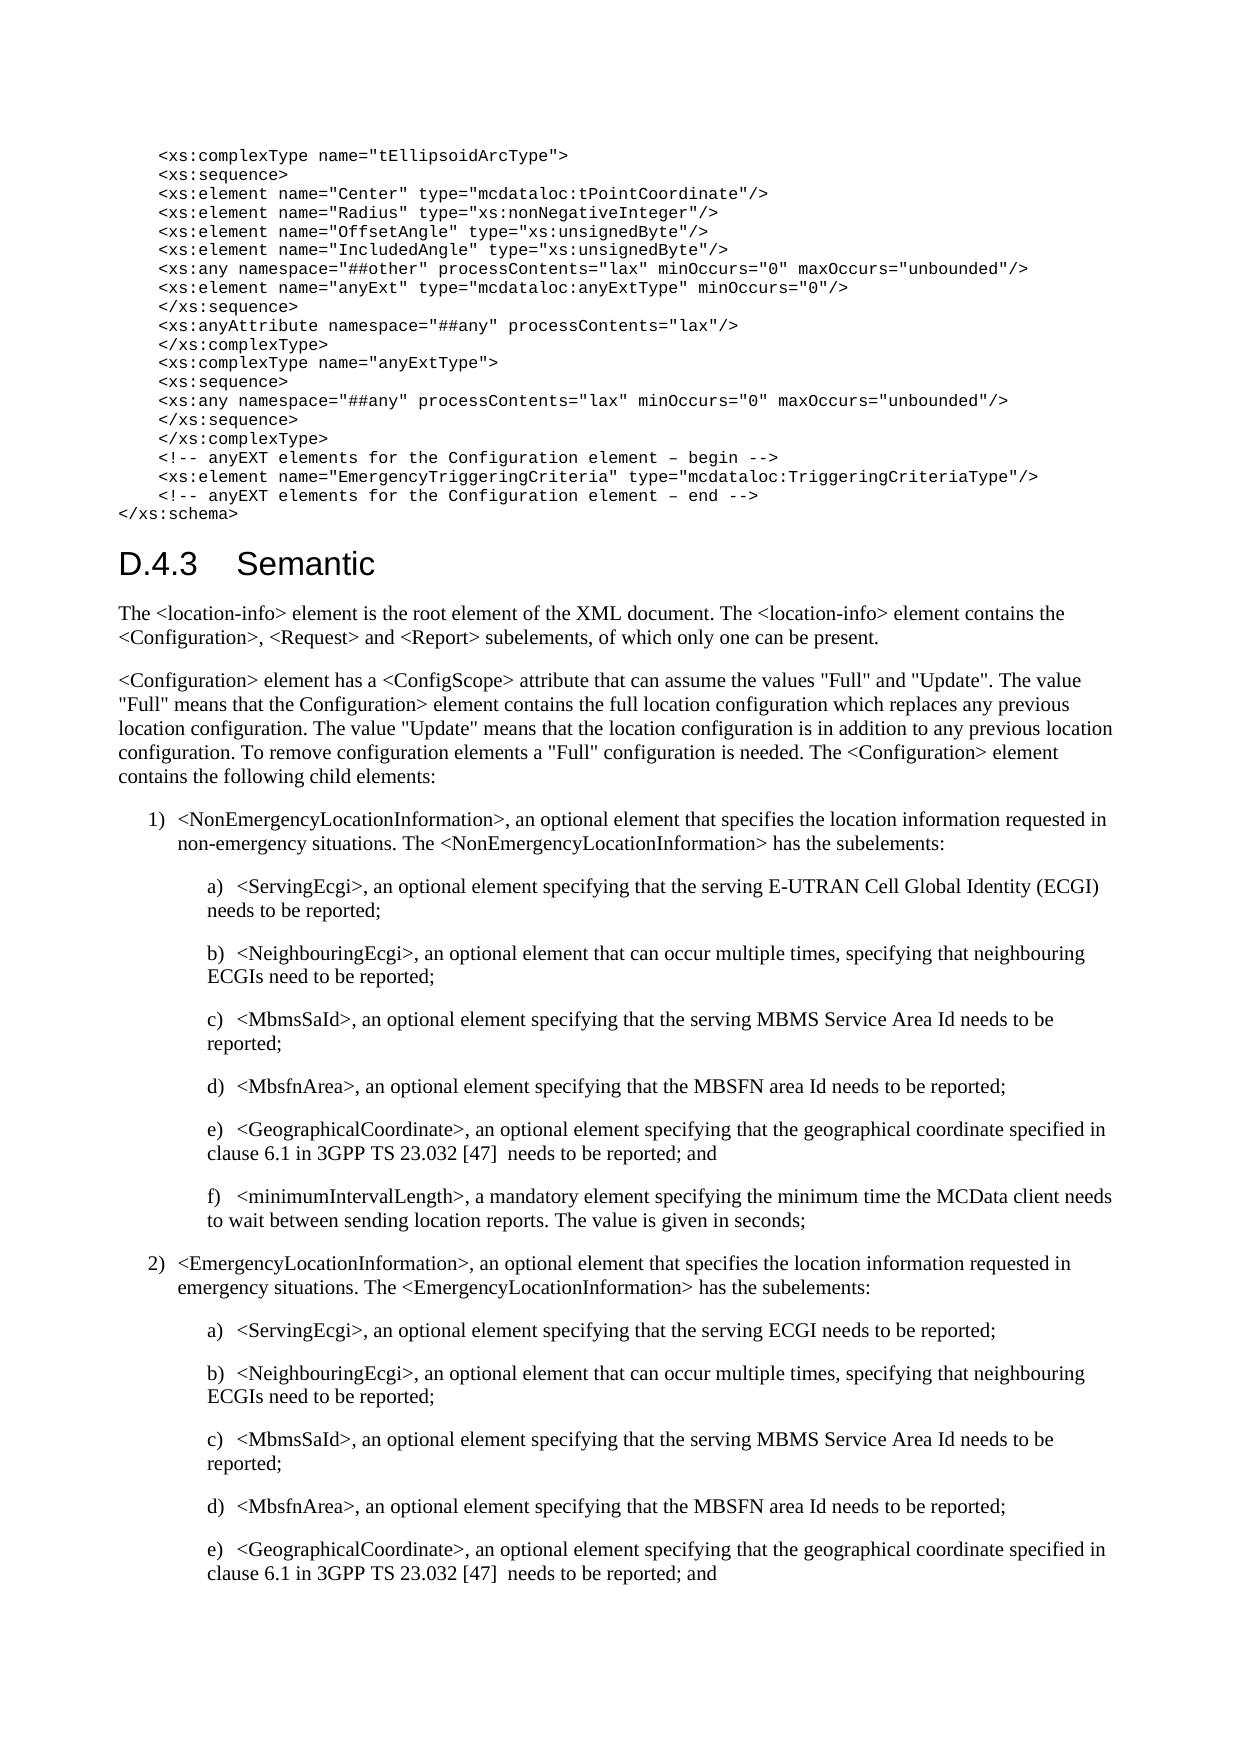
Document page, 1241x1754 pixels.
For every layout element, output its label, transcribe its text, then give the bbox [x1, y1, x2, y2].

text <!-- anyEXT elements for the Configuration element – end --> [118, 487, 1122, 506]
text <xs:element name="Center" type="mcdataloc:tPointCoordinate"/> [118, 185, 1122, 204]
text <xs:complexType name="tEllipsoidArcType"> [118, 148, 1122, 167]
text </xs:complexType> [118, 431, 1122, 449]
text a) <ServingEcgi>, an optional element specifying that the serving ECGI needs to be reported; [207, 1318, 1122, 1342]
text <xs:sequence> [118, 167, 1122, 185]
text </xs:complexType> [118, 336, 1122, 355]
text <Configuration> element has a <ConfigScope> attribute that can assume the values "Full" and "Update". The value "Full" means that the Configuration> element contains the full location configuration which replaces any previous location configuration. The value "Update" means that the location configuration is in addition to any previous location configuration. To remove configuration elements a "Full" configuration is needed. The <Configuration> element contains the following child elements: [118, 668, 1122, 788]
text </xs:sequence> [118, 412, 1122, 431]
text a) <ServingEcgi>, an optional element specifying that the serving E-UTRAN Cell Global Identity (ECGI) needs to be reported; [207, 873, 1122, 922]
text d) <MbsfnArea>, an optional element specifying that the MBSFN area Id needs to be reported; [207, 1494, 1122, 1518]
text <xs:any namespace="##any" processContents="lax" minOccurs="0" maxOccurs="unbounded"/> [118, 393, 1122, 412]
text b) <NeighbouringEcgi>, an optional element that can occur multiple times, specifying that neighbouring ECGIs need to be reported; [207, 940, 1122, 988]
text e) <GeographicalCoordinate>, an optional element specifying that the geographical coordinate specified in clause 6.1 in 3GPP TS 23.032 [47] needs to be reported; and [207, 1117, 1122, 1165]
text 1) <NonEmergencyLocationInformation>, an optional element that specifies the location information requested in non-emergency situations. The <NonEmergencyLocationInformation> has the subelements: [148, 807, 1122, 855]
text <xs:element name="anyExt" type="mcdataloc:anyExtType" minOccurs="0"/> [118, 280, 1122, 298]
text </xs:schema> [118, 506, 1122, 525]
subtitle D.4.3 Semantic [118, 543, 1122, 582]
text c) <MbmsSaId>, an optional element specifying that the serving MBMS Service Area Id needs to be reported; [207, 1007, 1122, 1055]
text <xs:element name="OffsetAngle" type="xs:unsignedByte"/> [118, 223, 1122, 242]
text e) <GeographicalCoordinate>, an optional element specifying that the geographical coordinate specified in clause 6.1 in 3GPP TS 23.032 [47] needs to be reported; and [207, 1537, 1122, 1585]
text <xs:anyAttribute namespace="##any" processContents="lax"/> [118, 317, 1122, 336]
text <xs:any namespace="##other" processContents="lax" minOccurs="0" maxOccurs="unbounded"/> [118, 261, 1122, 280]
text b) <NeighbouringEcgi>, an optional element that can occur multiple times, specifying that neighbouring ECGIs need to be reported; [207, 1360, 1122, 1408]
text <xs:sequence> [118, 374, 1122, 393]
text <xs:element name="EmergencyTriggeringCriteria" type="mcdataloc:TriggeringCriteriaType"/> [118, 468, 1122, 487]
text 2) <EmergencyLocationInformation>, an optional element that specifies the location information requested in emergency situations. The <EmergencyLocationInformation> has the subelements: [148, 1251, 1122, 1299]
text <!-- anyEXT elements for the Configuration element – begin --> [118, 449, 1122, 468]
text <xs:complexType name="anyExtType"> [118, 355, 1122, 374]
text </xs:sequence> [118, 298, 1122, 317]
text <xs:element name="IncludedAngle" type="xs:unsignedByte"/> [118, 242, 1122, 261]
text The <location-info> element is the root element of the XML document. The <location-info> element contains the <Configuration>, <Request> and <Report> subelements, of which only one can be present. [118, 601, 1122, 649]
text <xs:element name="Radius" type="xs:nonNegativeInteger"/> [118, 204, 1122, 223]
text d) <MbsfnArea>, an optional element specifying that the MBSFN area Id needs to be reported; [207, 1074, 1122, 1098]
text c) <MbmsSaId>, an optional element specifying that the serving MBMS Service Area Id needs to be reported; [207, 1427, 1122, 1475]
